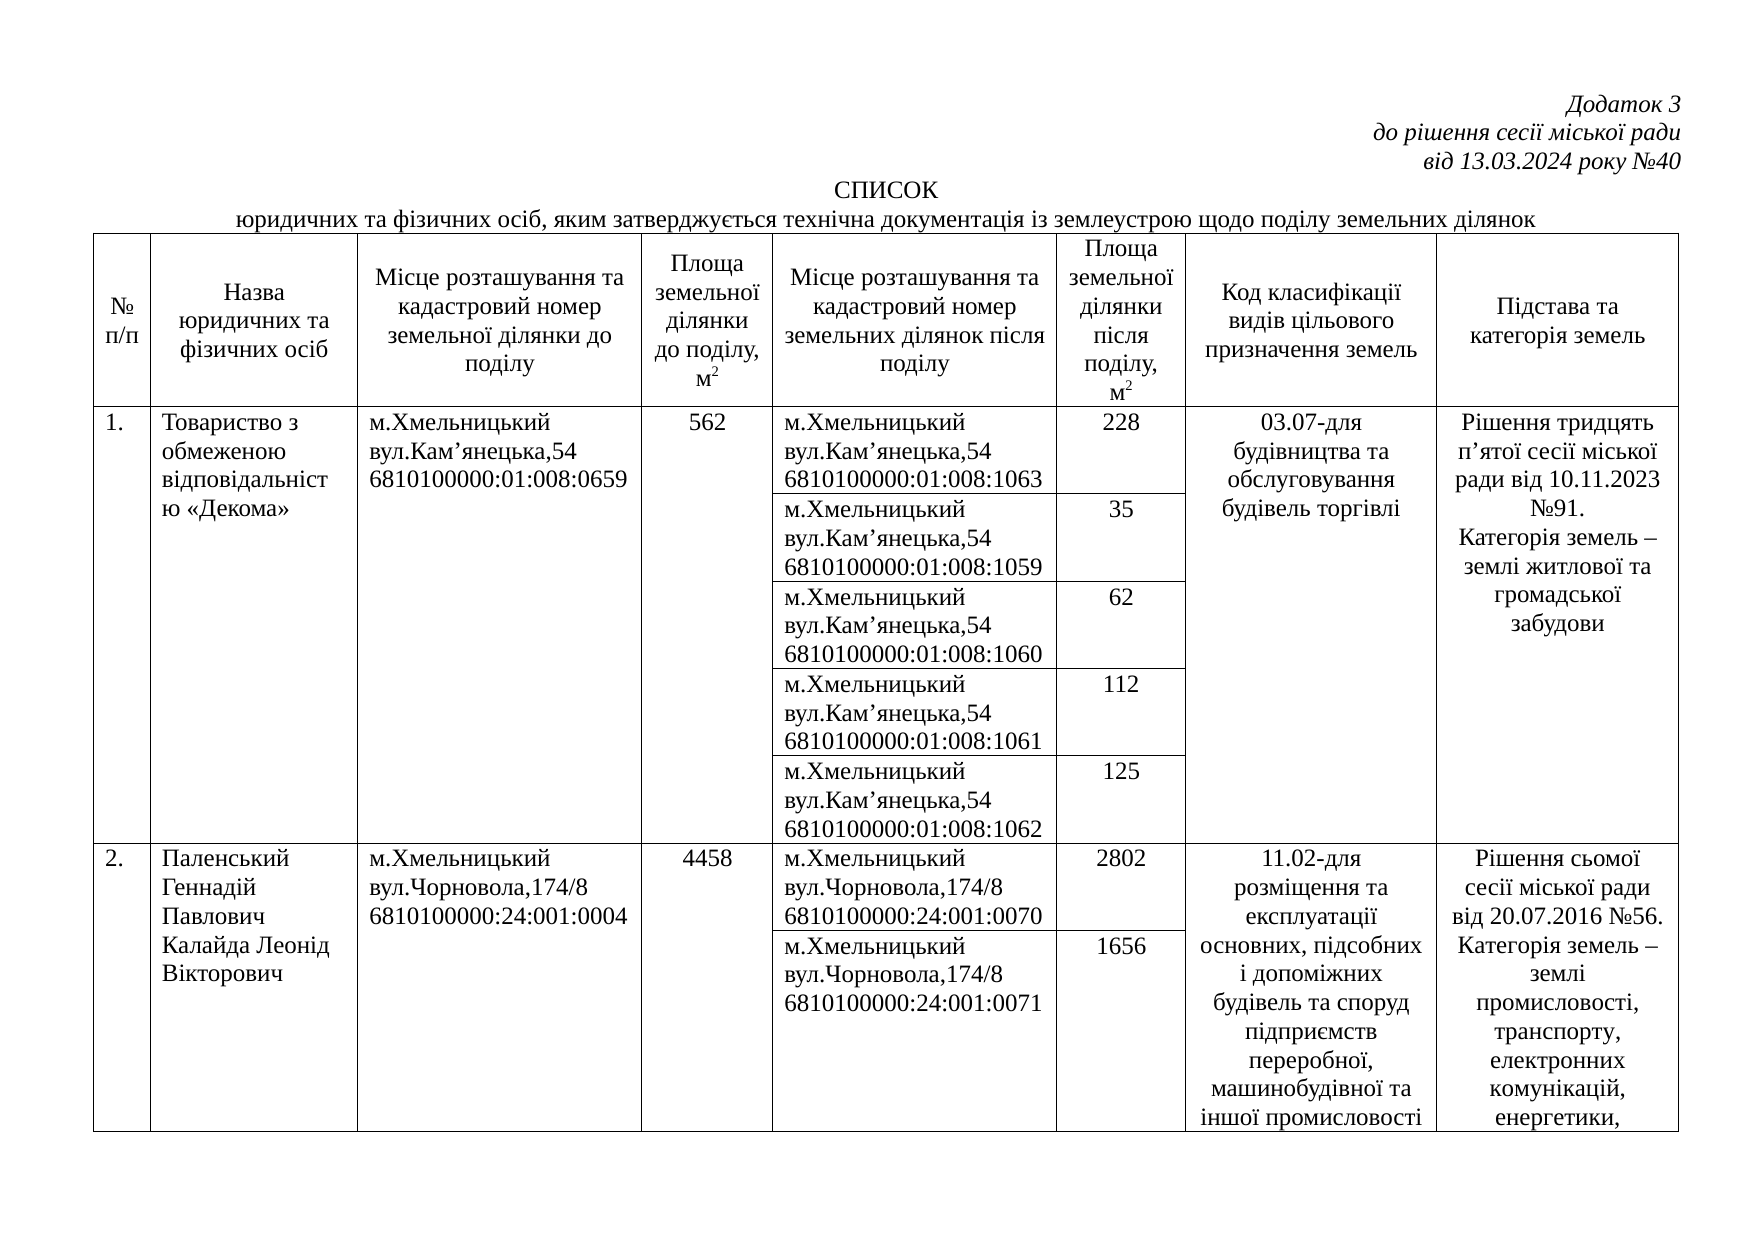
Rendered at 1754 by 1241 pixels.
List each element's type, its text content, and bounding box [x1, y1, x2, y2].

table_cell 2802 [1057, 844, 1185, 930]
table_cell 1656 [1057, 931, 1185, 1131]
text до рішення сесії міської ради [561, 117, 1683, 146]
table_header № п/п [94, 234, 150, 406]
table_cell Рішення тридцять п’ятої сесії міської ради від 10.11.2023 №91. Категорія земель – землі житлової та громадської забудови [1437, 407, 1678, 842]
text юридичних та фізичних осіб, яким затверджується технічна документація із землеустрою щодо поділу земельних ділянок [89, 204, 1683, 232]
table_cell Рішення сьомої сесії міської ради від 20.07.2016 №56. Категорія земель – землі промисловості, транспорту, електронних комунікацій, енергетики, оборони та іншого призначення [1437, 844, 1678, 1131]
table_header Підстава та категорія земель [1437, 234, 1678, 406]
table_cell м.Хмельницький вул.Кам’янецька,54 6810100000:01:008:1061 [773, 669, 1056, 755]
table_cell Паленський Геннадій Павлович Калайда Леонід Вікторович [151, 844, 357, 1131]
table_cell м.Хмельницький вул.Кам’янецька,54 6810100000:01:008:1063 [773, 407, 1056, 493]
table_cell 03.07-для будівництва та обслуговування будівель торгівлі [1186, 407, 1436, 842]
table_header Площа земельної ділянки після поділу, м2 [1057, 234, 1185, 406]
table_cell Товариство з обмеженою відповідальністю «Декома» [151, 407, 357, 842]
table_cell м.Хмельницький вул.Чорновола,174/8 6810100000:24:001:0070 [773, 844, 1056, 930]
text від 13.03.2024 року №40 [561, 146, 1683, 175]
table_header Код класифікації видів цільового призначення земель [1186, 234, 1436, 406]
table_cell 1. [94, 407, 150, 842]
table_cell 125 [1057, 756, 1185, 842]
table_cell м.Хмельницький вул.Кам’янецька,54 6810100000:01:008:1062 [773, 756, 1056, 842]
table_header Місце розташування та кадастровий номер земельної ділянки до поділу [358, 234, 641, 406]
table_cell м.Хмельницький вул.Кам’янецька,54 6810100000:01:008:0659 [358, 407, 641, 842]
table_cell м.Хмельницький вул.Чорновола,174/8 6810100000:24:001:0071 [773, 931, 1056, 1131]
table_header Площа земельної ділянки до поділу, м2 [642, 234, 772, 406]
table_cell м.Хмельницький вул.Кам’янецька,54 6810100000:01:008:1059 [773, 494, 1056, 581]
table_cell м.Хмельницький вул.Кам’янецька,54 6810100000:01:008:1060 [773, 582, 1056, 668]
table_header Місце розташування та кадастровий номер земельних ділянок після поділу [773, 234, 1056, 406]
table_header Назва юридичних та фізичних осіб [151, 234, 357, 406]
table_cell 35 [1057, 494, 1185, 581]
text СПИСОК [89, 175, 1683, 204]
table_cell 112 [1057, 669, 1185, 755]
text Додаток 3 [561, 89, 1683, 117]
table_cell 62 [1057, 582, 1185, 668]
table_cell м.Хмельницький вул.Чорновола,174/8 6810100000:24:001:0004 [358, 844, 641, 1131]
table_cell 2. [94, 844, 150, 1131]
table_cell 11.02-для розміщення та експлуатації основних, підсобних і допоміжних будівель та споруд підприємств переробної, машинобудівної та іншої промисловості [1186, 844, 1436, 1131]
table_cell 228 [1057, 407, 1185, 493]
table_cell 4458 [642, 844, 772, 1131]
table_cell 562 [642, 407, 772, 842]
